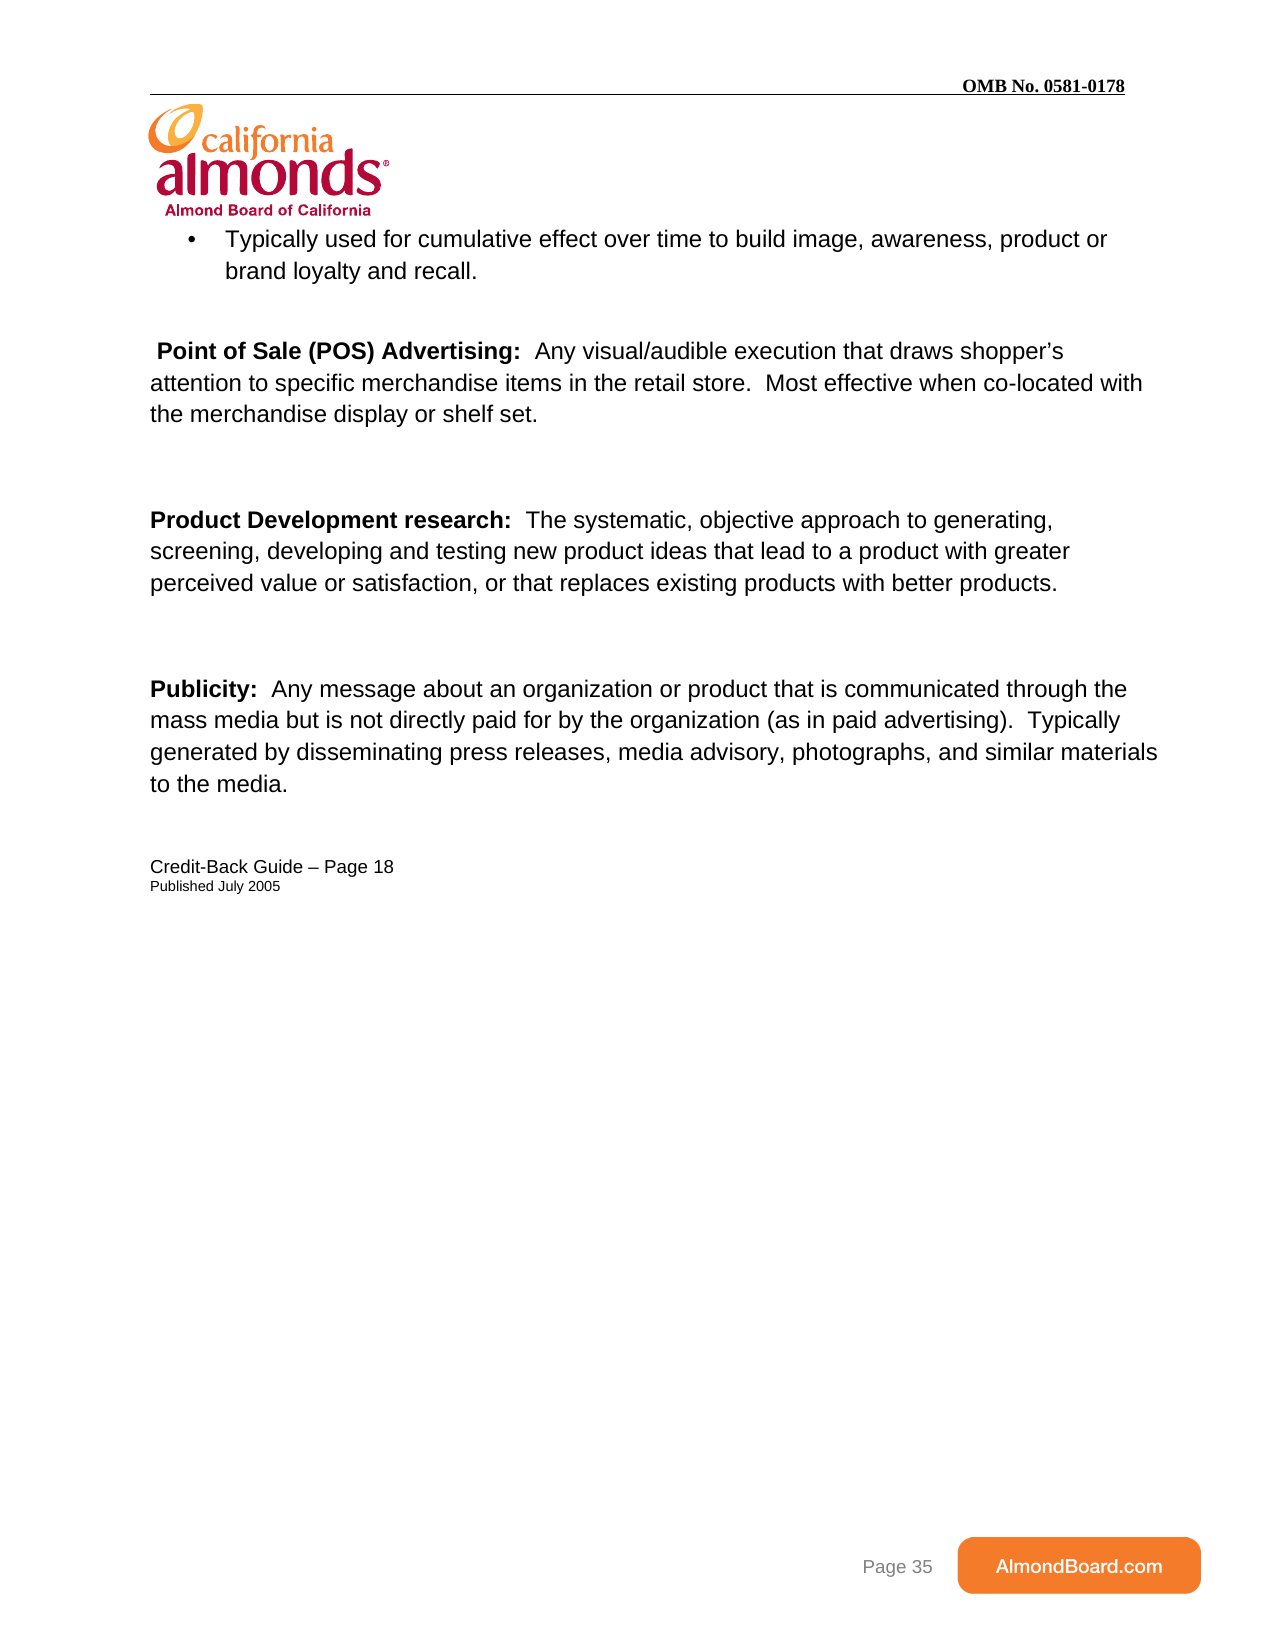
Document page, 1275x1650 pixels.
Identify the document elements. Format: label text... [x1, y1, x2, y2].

picture [0, 1537, 1275, 1650]
text Publicity: Any message about an organization or product that is communicated through the mass media but is not directly paid for by the organization (as in paid advertising). Typically generated by disseminating press releases, media advisory, photographs, and similar materials to the media. [150, 674, 1162, 797]
text Published July 2005 [150, 878, 1125, 894]
text • Typically used for cumulative effect over time to build image, awareness, product or brand loyalty and recall. [187, 225, 1125, 284]
text Credit-Back Guide – Page 18 [150, 856, 1125, 878]
text Product Development research: The systematic, objective approach to generating, screening, developing and testing new product ideas that lead to a product with greater perceived value or satisfaction, or that replaces existing products with better products. [150, 506, 1162, 597]
text Point of Sale (POS) Advertising: Any visual/audible execution that draws shopper’s attention to specific merchandise items in the retail store. Most effective when co-located with the merchandise display or shelf set. [150, 337, 1162, 428]
